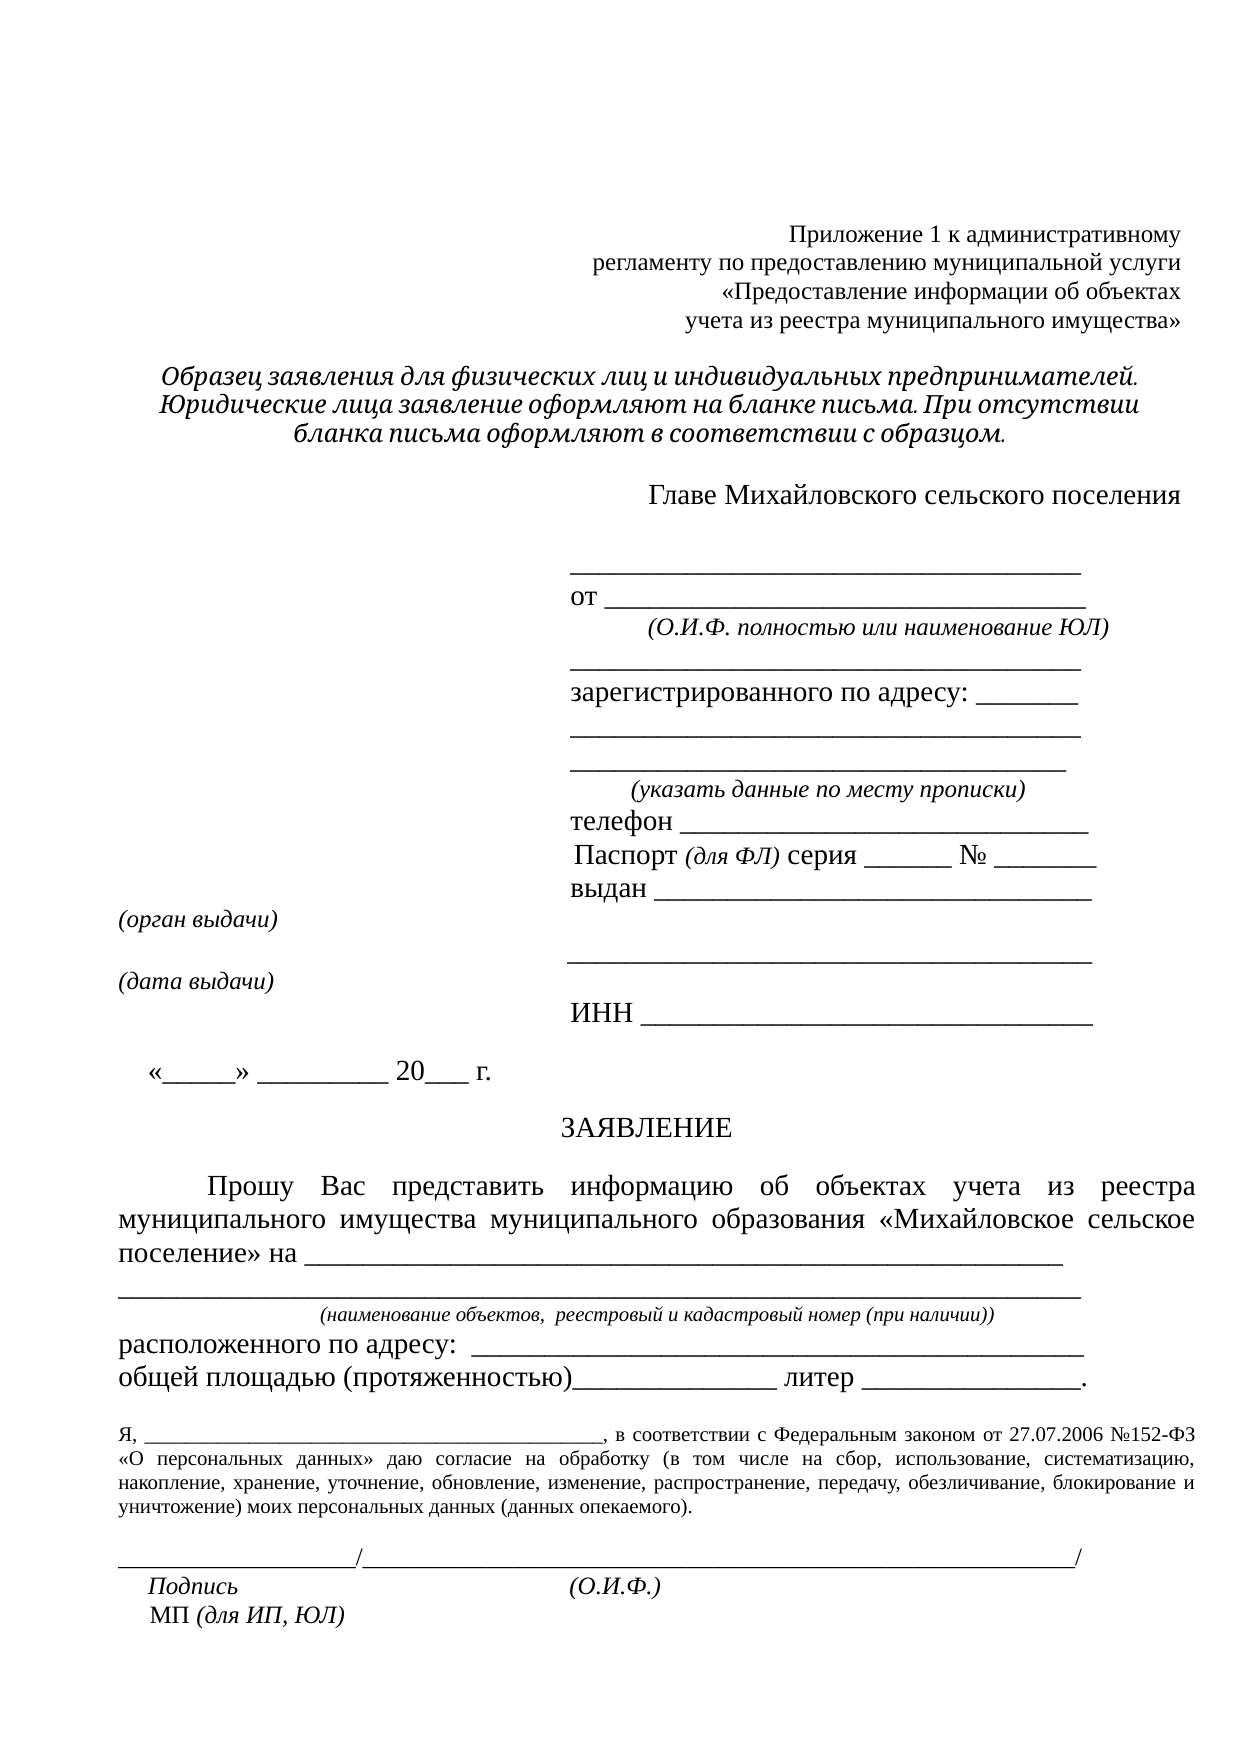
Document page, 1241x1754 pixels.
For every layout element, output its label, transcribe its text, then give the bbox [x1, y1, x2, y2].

text Приложение 1 к административному [118, 219, 1181, 247]
subtitle Юридические лица заявление оформляют на бланке письма. При отсутствии бланка письма оформляют в соответствии с образцом. [118, 391, 1181, 449]
text (наименование объектов, реестровый и кадастровый номер (при наличии)) [118, 1302, 1196, 1326]
text ___________________/_________________________________________________________/ [118, 1542, 1196, 1571]
text __________________________________ [118, 741, 1196, 774]
text ___________________________________ [118, 707, 1196, 741]
text __________________________________________________________________ [118, 1268, 1196, 1302]
text Паспорт (для ФЛ) серия ______ № _______ [148, 837, 1196, 870]
subtitle Главе Михайловского сельского поселения [0, 477, 1181, 511]
text (указать данные по месту прописки) [118, 774, 1196, 803]
text регламенту по предоставлению муниципальной услуги [118, 247, 1181, 276]
text расположенного по адресу: __________________________________________ [118, 1326, 1196, 1359]
text ___________________________________ [118, 640, 1196, 674]
text ___________________________________ [118, 544, 1196, 578]
subtitle Образец заявления для физических лиц и индивидуальных предпринимателей. [118, 362, 1181, 391]
text Прошу Вас представить информацию об объектах учета из реестра муниципального имущества муниципального образования «Михайловское сельское поселение» на ____________________________________________________ [118, 1168, 1196, 1268]
text «Предоставление информации об объектах [118, 276, 1181, 305]
text учета из реестра муниципального имущества» [118, 305, 1181, 334]
text Я, ____________________________________________, в соответствии с Федеральным законом от 27.07.2006 №152-ФЗ «О персональных данных» даю согласие на обработку (в том числе на сбор, использование, систематизацию, накопление, хранение, уточнение, обновление, изменение, распространение, передачу, обезличивание, блокирование и уничтожение) моих персональных данных (данных опекаемого). [118, 1422, 1196, 1518]
text выдан ______________________________ [118, 870, 1196, 904]
text телефон ____________________________ [118, 803, 1196, 837]
text (дата выдачи) [118, 966, 1196, 995]
text (орган выдачи) [118, 904, 1196, 933]
text МП (для ИП, ЮЛ) [118, 1600, 1196, 1628]
text ИНН _______________________________ [118, 995, 1196, 1028]
text «_____» _________ 20___ г. [148, 1053, 1196, 1086]
subtitle ЗАЯВЛЕНИЕ [516, 1110, 1196, 1144]
text Подпись (О.И.Ф.) [148, 1571, 1196, 1600]
text ____________________________________ [148, 933, 1196, 966]
text общей площадью (протяженностью)______________ литер _______________. [118, 1359, 1196, 1393]
text зарегистрированного по адресу: _______ [118, 674, 1196, 707]
text (О.И.Ф. полностью или наименование ЮЛ) [516, 612, 1196, 640]
text от _________________________________ [118, 578, 1196, 612]
